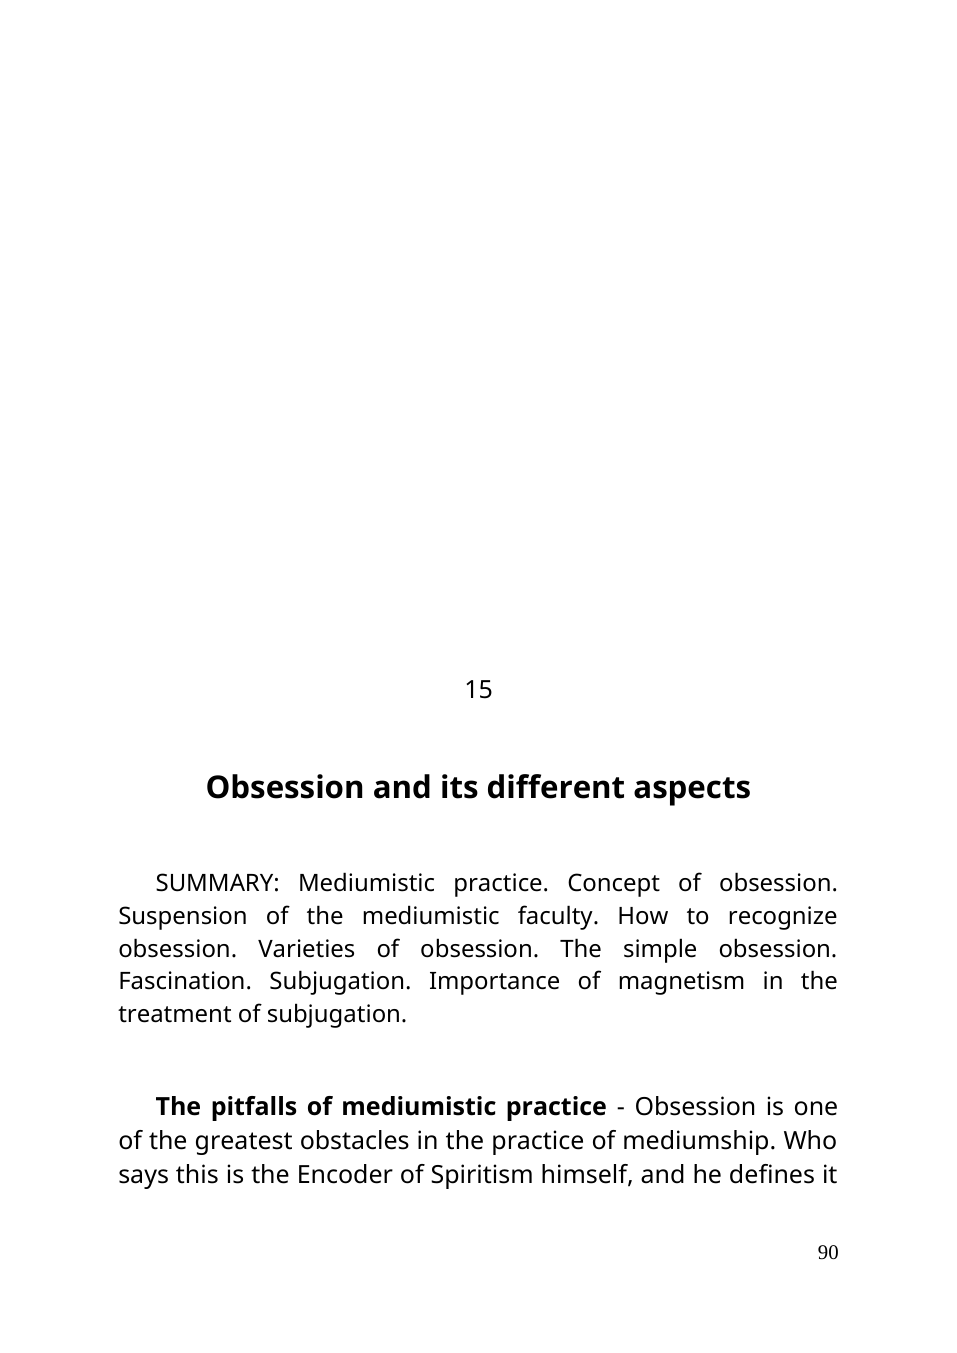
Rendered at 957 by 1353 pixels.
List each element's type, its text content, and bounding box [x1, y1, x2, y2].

text Obsession and its different aspects [118, 764, 838, 807]
text SUMMARY: Mediumistic practice. Concept of obsession. Suspension of the mediumistic faculty. How to recognize obsession. Varieties of obsession. The simple obsession. Fascination. Subjugation. Importance of magnetism in the treatment of subjugation. [118, 866, 838, 1029]
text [118, 1088, 838, 1191]
text 15 [118, 671, 838, 706]
